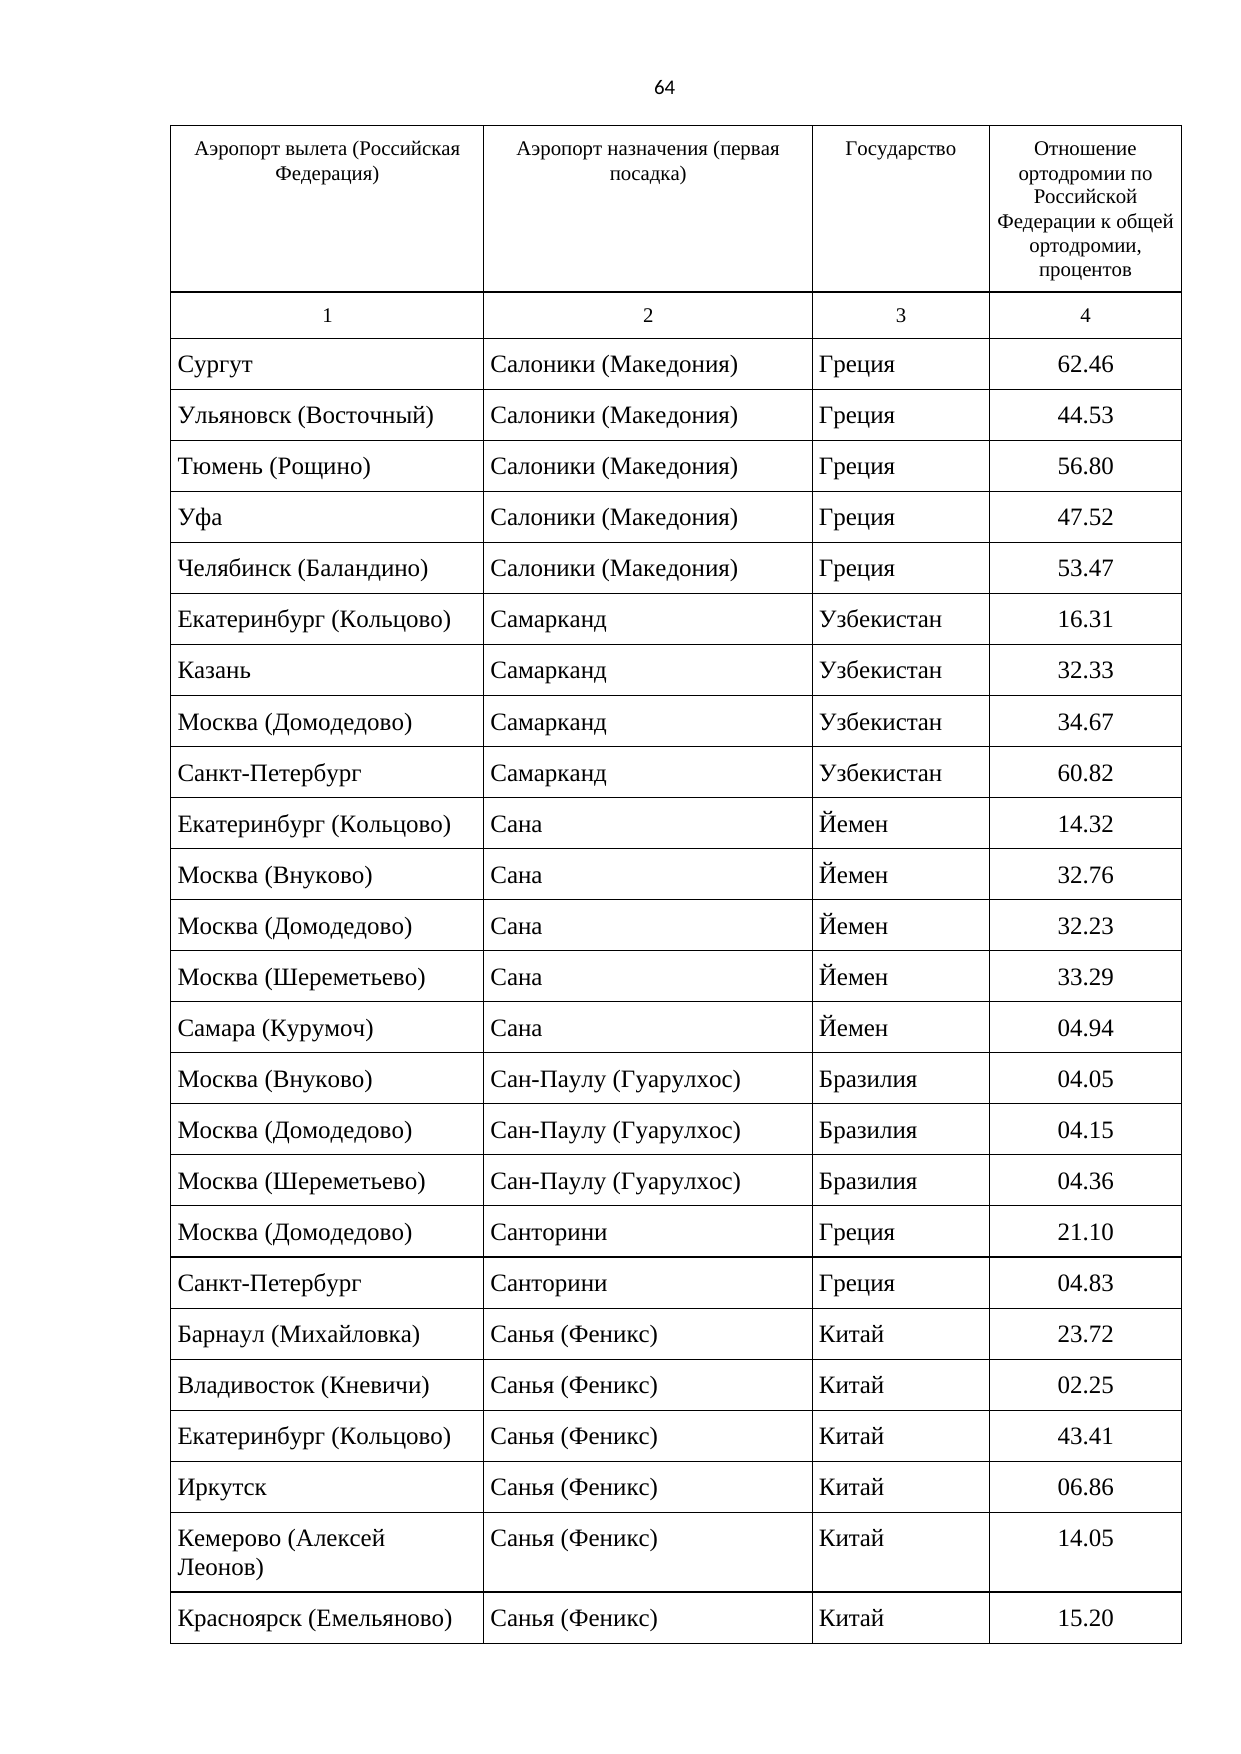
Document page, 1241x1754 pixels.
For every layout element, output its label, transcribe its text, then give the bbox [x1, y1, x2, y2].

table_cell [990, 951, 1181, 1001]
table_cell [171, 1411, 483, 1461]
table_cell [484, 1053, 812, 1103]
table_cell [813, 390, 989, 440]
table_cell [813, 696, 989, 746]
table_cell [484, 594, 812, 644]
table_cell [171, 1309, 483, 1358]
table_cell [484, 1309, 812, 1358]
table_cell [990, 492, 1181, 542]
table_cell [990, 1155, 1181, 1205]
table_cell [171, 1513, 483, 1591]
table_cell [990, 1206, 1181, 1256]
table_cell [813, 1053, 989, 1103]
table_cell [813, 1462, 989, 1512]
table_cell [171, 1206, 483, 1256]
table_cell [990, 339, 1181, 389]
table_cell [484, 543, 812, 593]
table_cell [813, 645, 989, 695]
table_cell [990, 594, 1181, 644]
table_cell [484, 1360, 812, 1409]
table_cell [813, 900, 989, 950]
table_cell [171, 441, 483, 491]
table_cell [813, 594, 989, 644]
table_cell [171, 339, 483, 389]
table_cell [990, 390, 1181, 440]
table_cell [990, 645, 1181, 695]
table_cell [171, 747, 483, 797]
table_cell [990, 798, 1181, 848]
table_header Государство [813, 126, 989, 291]
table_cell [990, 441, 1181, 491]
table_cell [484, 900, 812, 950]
table_cell 3 [813, 293, 989, 338]
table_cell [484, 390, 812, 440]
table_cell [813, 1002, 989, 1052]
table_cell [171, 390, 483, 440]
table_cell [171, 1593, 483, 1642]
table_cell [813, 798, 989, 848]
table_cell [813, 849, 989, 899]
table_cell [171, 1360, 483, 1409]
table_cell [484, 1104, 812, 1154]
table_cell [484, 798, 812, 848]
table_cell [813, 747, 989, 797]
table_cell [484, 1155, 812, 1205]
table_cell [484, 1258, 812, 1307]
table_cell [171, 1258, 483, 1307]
table_cell 1 [171, 293, 483, 338]
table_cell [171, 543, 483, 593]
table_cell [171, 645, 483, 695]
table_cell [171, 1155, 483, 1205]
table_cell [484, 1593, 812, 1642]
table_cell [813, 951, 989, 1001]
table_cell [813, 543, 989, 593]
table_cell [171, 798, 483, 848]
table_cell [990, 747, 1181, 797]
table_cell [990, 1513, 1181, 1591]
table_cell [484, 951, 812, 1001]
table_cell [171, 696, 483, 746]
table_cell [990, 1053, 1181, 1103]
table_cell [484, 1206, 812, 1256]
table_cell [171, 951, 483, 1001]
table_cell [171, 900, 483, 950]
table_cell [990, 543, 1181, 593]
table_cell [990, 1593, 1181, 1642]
table_header Аэропорт вылета (Российская Федерация) [171, 126, 483, 291]
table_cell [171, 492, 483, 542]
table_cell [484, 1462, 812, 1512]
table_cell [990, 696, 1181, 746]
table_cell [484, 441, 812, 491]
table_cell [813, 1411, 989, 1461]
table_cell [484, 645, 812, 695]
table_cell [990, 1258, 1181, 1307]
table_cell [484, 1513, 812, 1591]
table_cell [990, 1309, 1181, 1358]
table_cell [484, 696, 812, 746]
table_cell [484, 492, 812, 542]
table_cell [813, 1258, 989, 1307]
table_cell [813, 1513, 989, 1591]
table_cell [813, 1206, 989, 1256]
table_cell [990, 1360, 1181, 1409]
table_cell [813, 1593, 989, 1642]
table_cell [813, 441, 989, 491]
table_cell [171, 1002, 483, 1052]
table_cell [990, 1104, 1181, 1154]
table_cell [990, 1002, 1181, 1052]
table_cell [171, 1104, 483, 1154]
table_header Аэропорт назначения (первая посадка) [484, 126, 812, 291]
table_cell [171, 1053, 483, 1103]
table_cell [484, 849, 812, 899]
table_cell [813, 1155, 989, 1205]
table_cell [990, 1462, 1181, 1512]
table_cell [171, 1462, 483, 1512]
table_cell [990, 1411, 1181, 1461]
table_cell 2 [484, 293, 812, 338]
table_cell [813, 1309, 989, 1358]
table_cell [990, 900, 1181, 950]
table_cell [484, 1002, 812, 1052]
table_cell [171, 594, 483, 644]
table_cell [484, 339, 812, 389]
table_cell 4 [990, 293, 1181, 338]
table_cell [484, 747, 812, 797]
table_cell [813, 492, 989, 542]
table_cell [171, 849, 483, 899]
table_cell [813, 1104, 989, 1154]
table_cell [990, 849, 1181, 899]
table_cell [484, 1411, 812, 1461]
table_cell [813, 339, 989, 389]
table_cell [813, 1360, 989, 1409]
table_header Отношение ортодромии по Российской Федерации к общей ортодромии, процентов [990, 126, 1181, 291]
